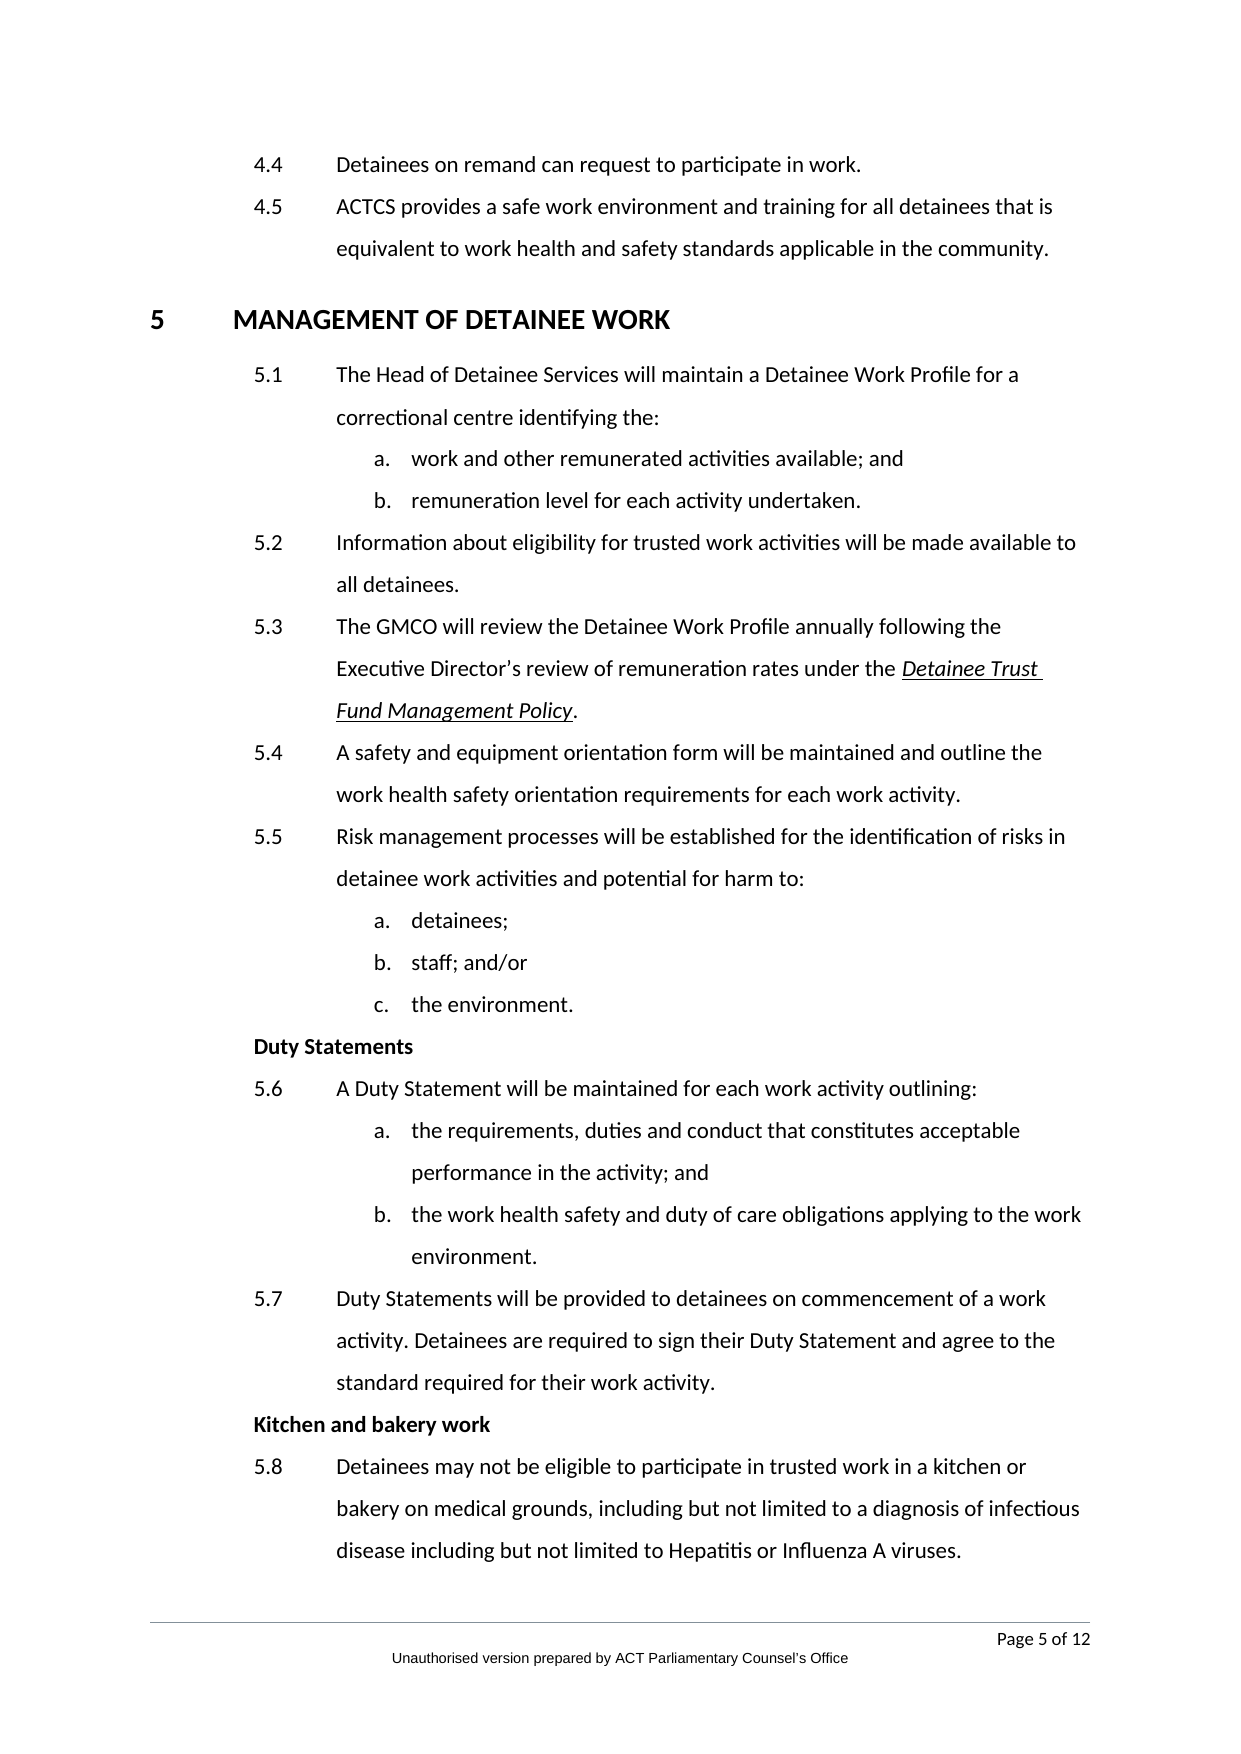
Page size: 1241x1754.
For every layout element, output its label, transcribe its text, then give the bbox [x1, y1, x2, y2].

list A Duty Statement will be maintained for each work activity outlining: [253, 1074, 1090, 1102]
list the environment. [374, 990, 1090, 1018]
list the requirements, duties and conduct that constitutes acceptable performance in the activity; and [374, 1116, 1090, 1186]
list Detainees on remand can request to participate in work. [253, 150, 1090, 178]
list remuneration level for each activity undertaken. [374, 487, 1090, 514]
list detainees; [374, 906, 1090, 934]
list A safety and equipment orientation form will be maintained and outline the work health safety orientation requirements for each work activity. [253, 738, 1090, 808]
list work and other remunerated activities available; and [374, 444, 1090, 473]
list ACTCS provides a safe work environment and training for all detainees that is equivalent to work health and safety standards applicable in the community. [253, 192, 1090, 262]
subtitle MANAGEMENT OF DETAINEE WORK [150, 301, 1090, 337]
list staff; and/or [374, 948, 1090, 976]
list Detainees may not be eligible to participate in trusted work in a kitchen or bakery on medical grounds, including but not limited to a diagnosis of infectious disease including but not limited to Hepatitis or Influenza A viruses. [253, 1452, 1090, 1564]
list The Head of Detainee Services will maintain a Detainee Work Profile for a correctional centre identifying the: [253, 361, 1090, 431]
text Duty Statements [253, 1032, 1090, 1060]
list the work health safety and duty of care obligations applying to the work environment. [374, 1200, 1090, 1270]
list Risk management processes will be established for the identification of risks in detainee work activities and potential for harm to: [253, 822, 1090, 892]
text Kitchen and bakery work [253, 1410, 1090, 1438]
list Duty Statements will be provided to detainees on commencement of a work activity. Detainees are required to sign their Duty Statement and agree to the standard required for their work activity. [253, 1284, 1090, 1396]
list Information about eligibility for trusted work activities will be made available to all detainees. [253, 528, 1090, 598]
list The GMCO will review the Detainee Work Profile annually following the Executive Director’s review of remuneration rates under the Detainee Trust Fund Management Policy. [253, 612, 1090, 724]
